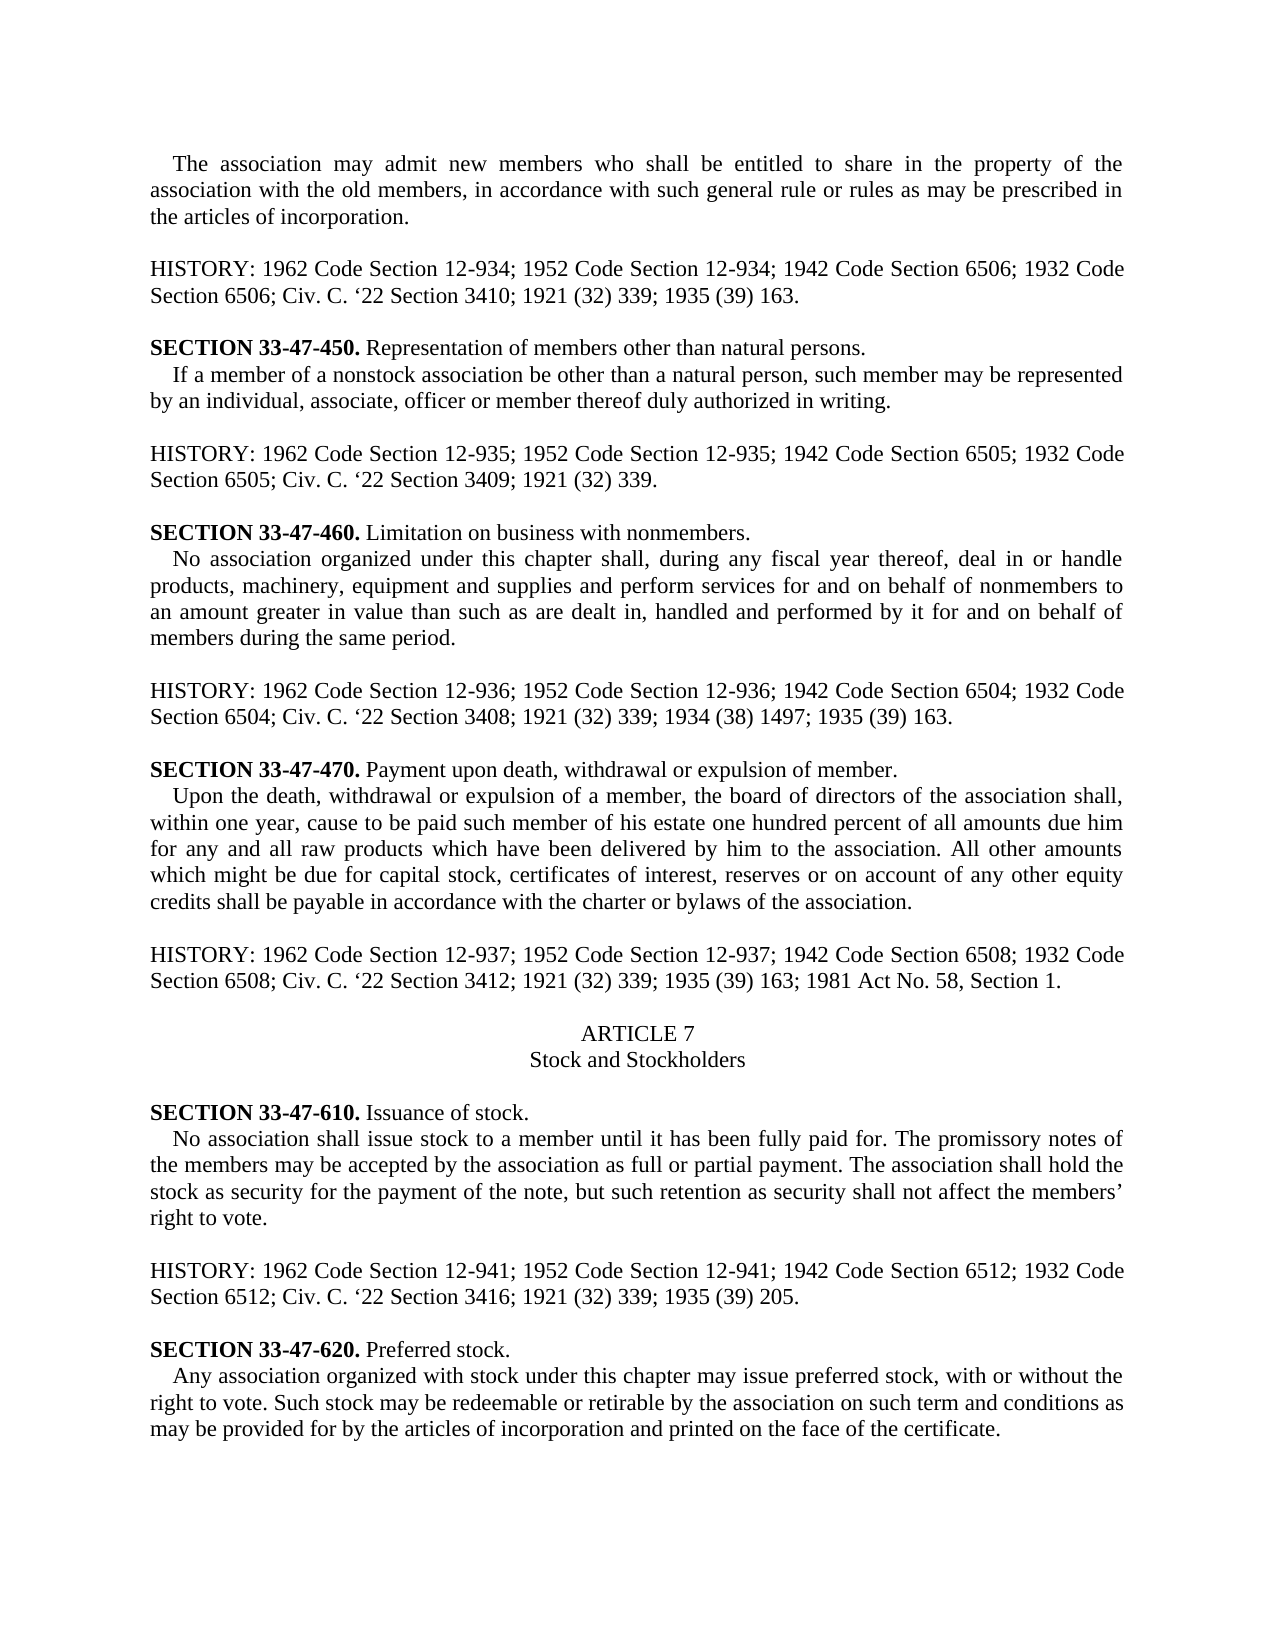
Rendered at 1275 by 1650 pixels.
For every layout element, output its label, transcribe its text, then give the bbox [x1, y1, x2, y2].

text HISTORY: 1962 Code Section 12-936; 1952 Code Section 12-936; 1942 Code Section 6504; 1932 Code Section 6504; Civ. C. ‘22 Section 3408; 1921 (32) 339; 1934 (38) 1497; 1935 (39) 163. [150, 677, 1125, 730]
text SECTION 33-47-460. Limitation on business with nonmembers. [150, 519, 1125, 545]
text HISTORY: 1962 Code Section 12-937; 1952 Code Section 12-937; 1942 Code Section 6508; 1932 Code Section 6508; Civ. C. ‘22 Section 3412; 1921 (32) 339; 1935 (39) 163; 1981 Act No. 58, Section 1. [150, 941, 1125, 993]
text HISTORY: 1962 Code Section 12-935; 1952 Code Section 12-935; 1942 Code Section 6505; 1932 Code Section 6505; Civ. C. ‘22 Section 3409; 1921 (32) 339. [150, 440, 1125, 493]
text ARTICLE 7 [150, 1020, 1125, 1046]
text SECTION 33-47-450. Representation of members other than natural persons. [150, 334, 1125, 361]
text HISTORY: 1962 Code Section 12-941; 1952 Code Section 12-941; 1942 Code Section 6512; 1932 Code Section 6512; Civ. C. ‘22 Section 3416; 1921 (32) 339; 1935 (39) 205. [150, 1257, 1125, 1309]
text No association shall issue stock to a member until it has been fully paid for. The promissory notes of the members may be accepted by the association as full or partial payment. The association shall hold the stock as security for the payment of the note, but such retention as security shall not affect the members’ right to vote. [150, 1125, 1125, 1231]
text SECTION 33-47-620. Preferred stock. [150, 1336, 1125, 1362]
text SECTION 33-47-610. Issuance of stock. [150, 1099, 1125, 1125]
text If a member of a nonstock association be other than a natural person, such member may be represented by an individual, associate, officer or member thereof duly authorized in writing. [150, 361, 1125, 413]
text Any association organized with stock under this chapter may issue preferred stock, with or without the right to vote. Such stock may be redeemable or retirable by the association on such term and conditions as may be provided for by the articles of incorporation and printed on the face of the certificate. [150, 1362, 1125, 1441]
text SECTION 33-47-470. Payment upon death, withdrawal or expulsion of member. [150, 756, 1125, 782]
text Upon the death, withdrawal or expulsion of a member, the board of directors of the association shall, within one year, cause to be paid such member of his estate one hundred percent of all amounts due him for any and all raw products which have been delivered by him to the association. All other amounts which might be due for capital stock, certificates of interest, reserves or on account of any other equity credits shall be payable in accordance with the charter or bylaws of the association. [150, 782, 1125, 914]
text The association may admit new members who shall be entitled to share in the property of the association with the old members, in accordance with such general rule or rules as may be prescribed in the articles of incorporation. [150, 150, 1125, 229]
text No association organized under this chapter shall, during any fiscal year thereof, deal in or handle products, machinery, equipment and supplies and perform services for and on behalf of nonmembers to an amount greater in value than such as are dealt in, handled and performed by it for and on behalf of members during the same period. [150, 545, 1125, 651]
text Stock and Stockholders [150, 1046, 1125, 1072]
text HISTORY: 1962 Code Section 12-934; 1952 Code Section 12-934; 1942 Code Section 6506; 1932 Code Section 6506; Civ. C. ‘22 Section 3410; 1921 (32) 339; 1935 (39) 163. [150, 255, 1125, 308]
